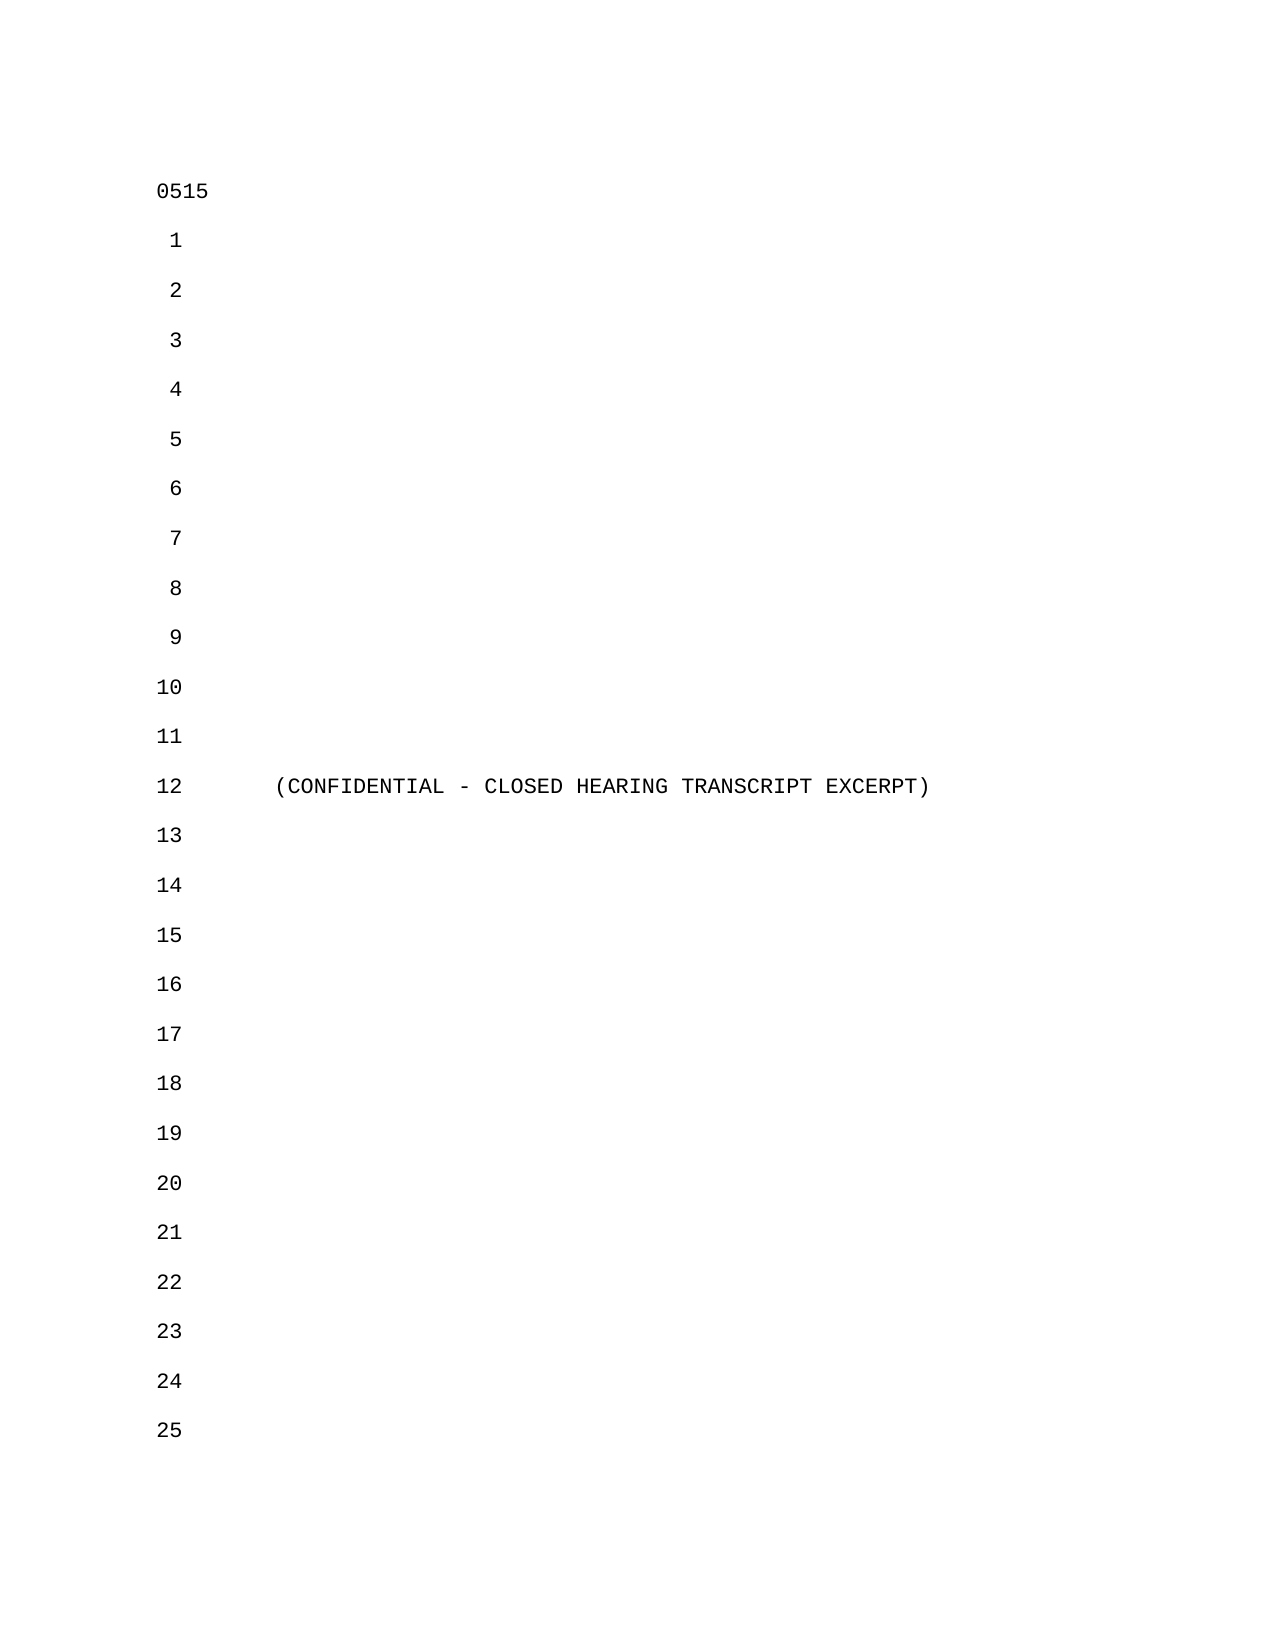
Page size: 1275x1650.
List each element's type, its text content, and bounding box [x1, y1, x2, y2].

text 25 [156, 1419, 1119, 1444]
text 18 [156, 1072, 1119, 1097]
text 8 [156, 577, 1119, 601]
text 1 [156, 229, 1119, 254]
text 6 [156, 477, 1119, 502]
text 2 [156, 279, 1119, 304]
text 21 [156, 1221, 1119, 1246]
text 3 [156, 329, 1119, 353]
text 16 [156, 973, 1119, 998]
text 11 [156, 725, 1119, 750]
text 13 [156, 824, 1119, 849]
text 9 [156, 626, 1119, 651]
text 7 [156, 527, 1119, 552]
text 22 [156, 1271, 1119, 1296]
text 12 (CONFIDENTIAL - CLOSED HEARING TRANSCRIPT EXCERPT) [156, 775, 1119, 800]
text 23 [156, 1320, 1119, 1345]
text 4 [156, 378, 1119, 403]
text 14 [156, 874, 1119, 899]
text 10 [156, 676, 1119, 701]
text 24 [156, 1370, 1119, 1395]
text 17 [156, 1023, 1119, 1048]
text 0515 [156, 180, 1119, 205]
text 5 [156, 428, 1119, 453]
text 19 [156, 1122, 1119, 1147]
text 15 [156, 924, 1119, 948]
text 20 [156, 1172, 1119, 1196]
